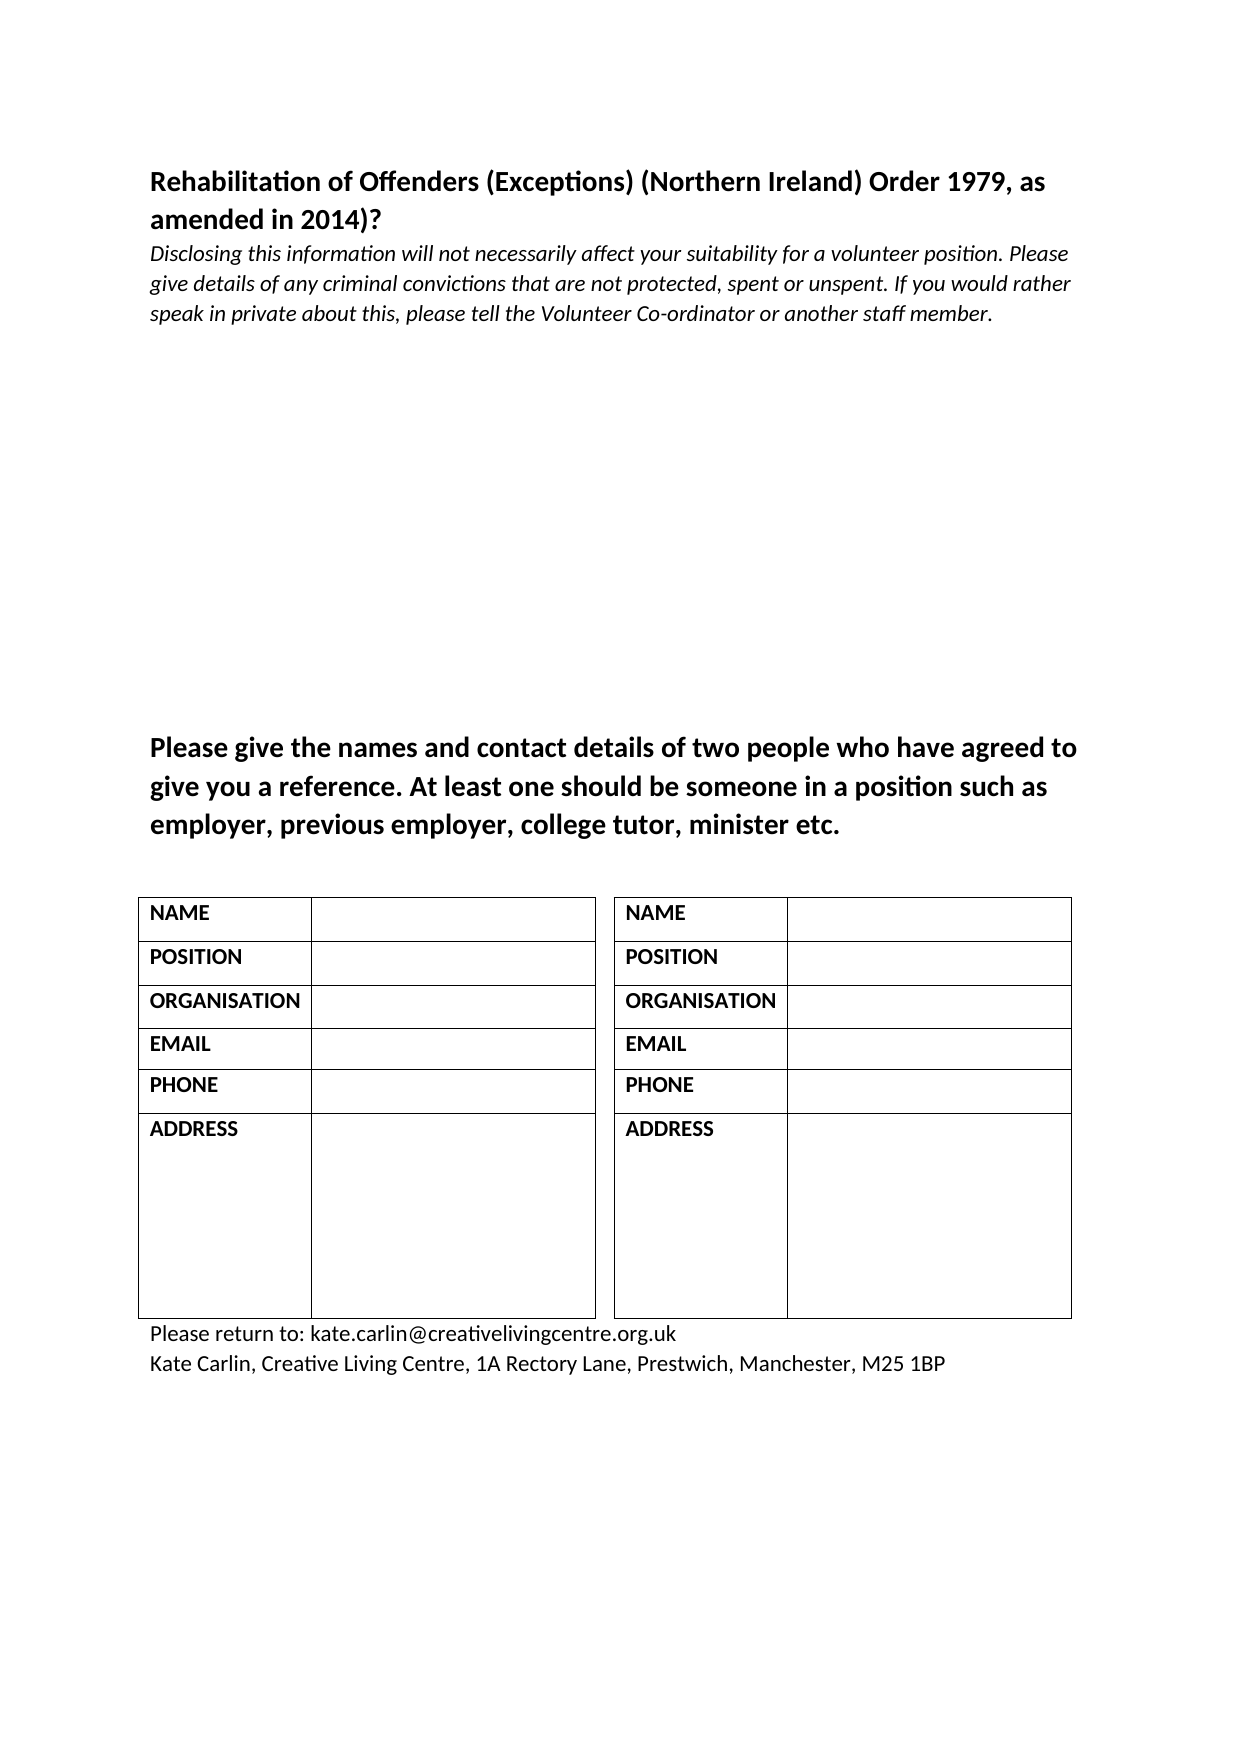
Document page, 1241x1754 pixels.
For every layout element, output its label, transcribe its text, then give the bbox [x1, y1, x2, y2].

table_cell EMAIL [139, 1029, 311, 1069]
table_cell EMAIL [615, 1029, 787, 1069]
table_cell [788, 986, 1071, 1028]
table_header [312, 898, 595, 941]
table_header NAME [615, 898, 787, 941]
table_cell ADDRESS [139, 1114, 311, 1318]
table_cell POSITION [615, 942, 787, 985]
table_cell ADDRESS [615, 1114, 787, 1318]
table_cell ORGANISATION [139, 986, 311, 1028]
table_header NAME [139, 898, 311, 941]
table_cell [788, 1029, 1071, 1069]
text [150, 163, 1090, 327]
table_cell [312, 1029, 595, 1069]
table_cell [788, 1070, 1071, 1113]
table_cell [788, 1114, 1071, 1318]
table_cell POSITION [139, 942, 311, 985]
table_cell PHONE [615, 1070, 787, 1113]
table_cell [312, 986, 595, 1028]
table_cell ORGANISATION [615, 986, 787, 1028]
table_cell PHONE [139, 1070, 311, 1113]
table_cell [312, 942, 595, 985]
table_cell [312, 1070, 595, 1113]
table_cell [312, 1114, 595, 1318]
table_cell [788, 942, 1071, 985]
table_header [788, 898, 1071, 941]
text Please give the names and contact details of two people who have agreed to give you a reference. At least one should be someone in a position such as employer, previous employer, college tutor, minister etc. Please return to: kate.carlin@creativelivingcentre.org.uk Kate Carlin, Creative Living Centre, 1A Rectory Lane, Prestwich, Manchester, M25 1BP [150, 729, 1090, 1377]
